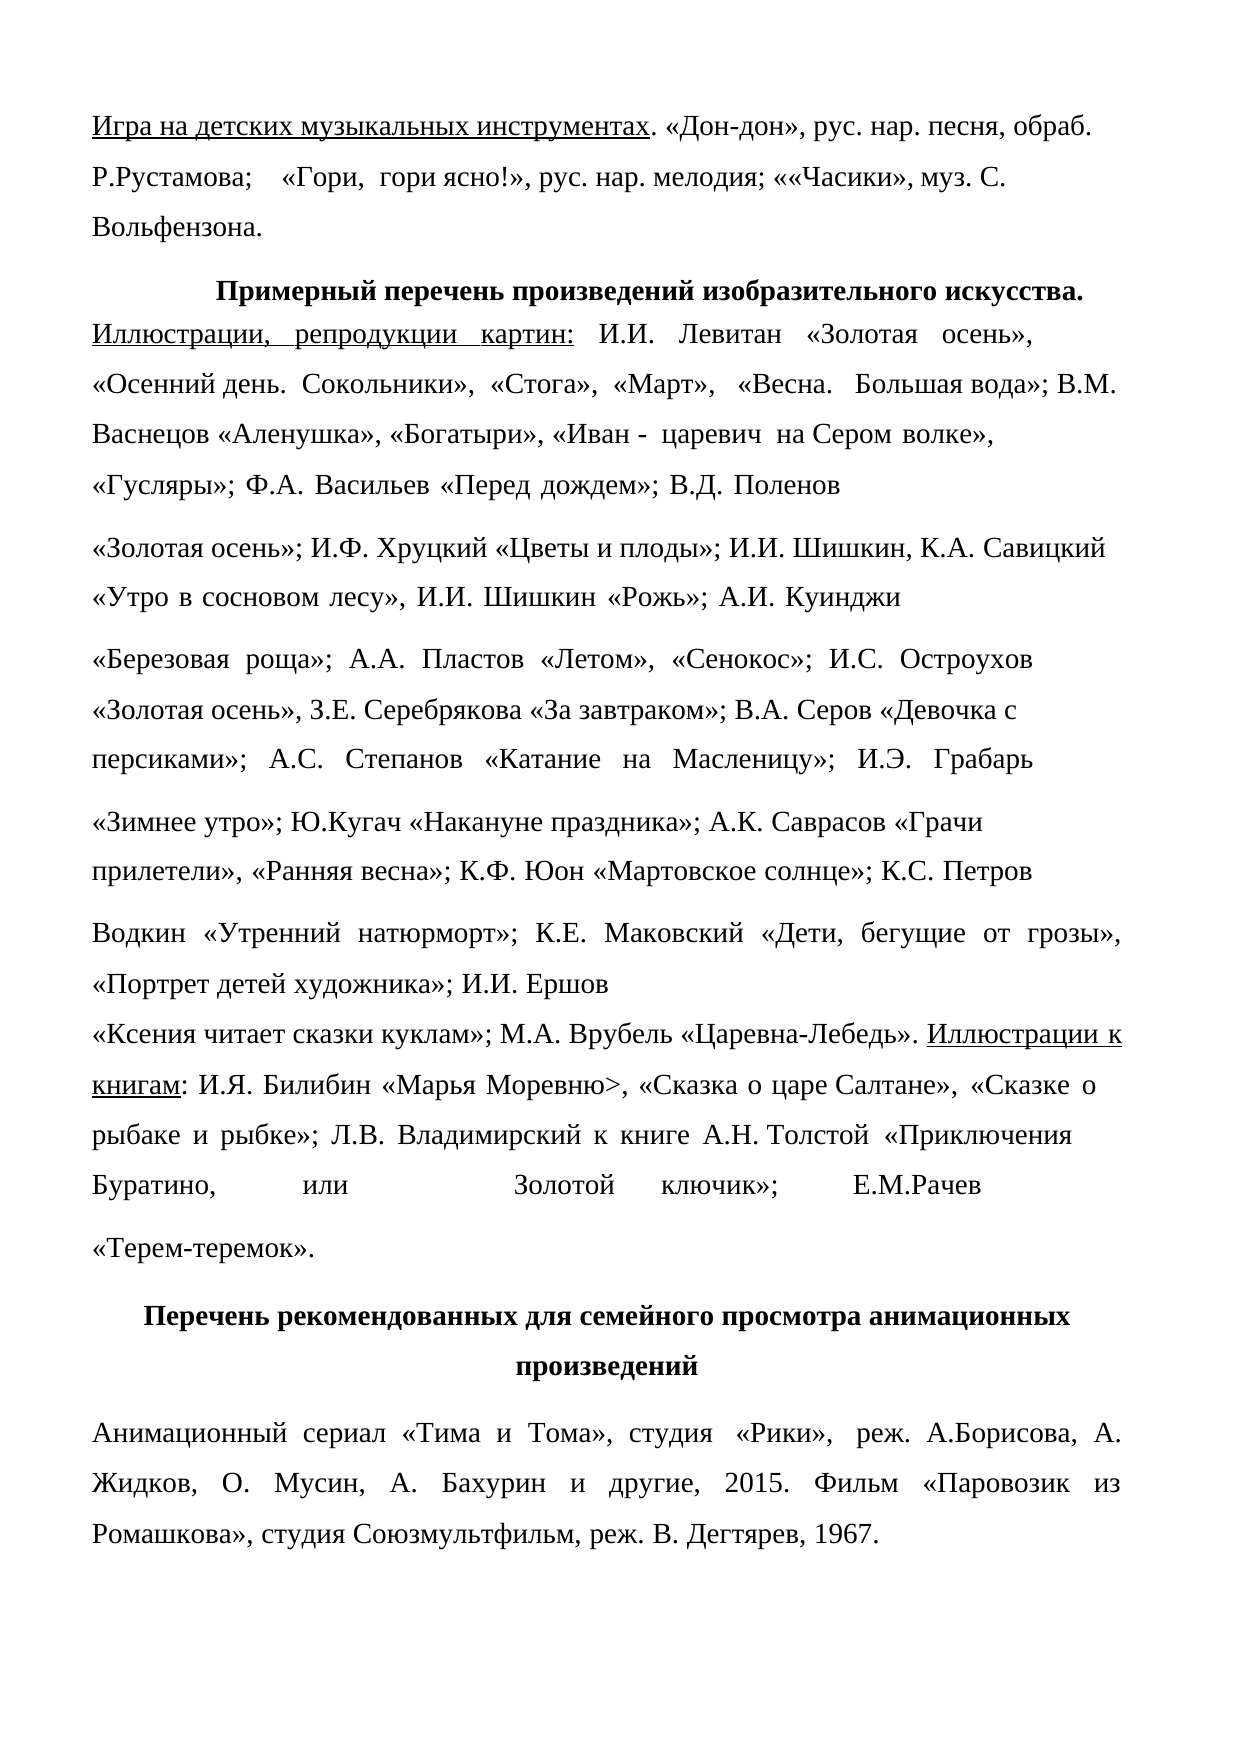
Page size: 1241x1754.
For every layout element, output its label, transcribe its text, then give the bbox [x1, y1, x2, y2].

text «Золотая осень»; И.Ф. Хруцкий «Цветы и плоды»; И.И. Шишкин, К.А. Савицкий «Утро в сосновом лесу», И.И. Шишкин «Рожь»; А.И. Куинджи [92, 530, 1122, 613]
text Иллюстрации, репродукции картин: И.И. Левитан «Золотая осень», [92, 316, 1205, 349]
text «Зимнее утро»; Ю.Кугач «Накануне праздника»; А.К. Саврасов «Грачи прилетели», «Ранняя весна»; К.Ф. Юон «Мартовское солнце»; К.С. Петров [92, 804, 1121, 887]
subtitle Примерный перечень произведений изобразительного искусства. [216, 273, 1205, 306]
text «Терем-теремок». [92, 1230, 1122, 1264]
text Перечень рекомендованных для семейного просмотра анимационных произведений [92, 1298, 1122, 1381]
text Водкин «Утренний натюрморт»; К.Е. Маковский «Дети, бегущие от грозы», «Портрет детей художника»; И.И. Ершов [92, 915, 1121, 999]
text «Ксения читает сказки куклам»; М.А. Врубель «Царевна-Лебедь». Иллюстрации к книгам: И.Я. Билибин «Марья Моревню>, «Сказка о царе Салтане», «Сказке о рыбаке и рыбке»; Л.В. Владимирский к книге А.Н. Толстой «Приключения Буратино, или Золотой ключик»; Е.М.Рачев [92, 1017, 1122, 1201]
text «Березовая роща»; А.А. Пластов «Летом», «Сенокос»; И.С. Остроухов [92, 641, 1205, 675]
text «Золотая осень», З.Е. Серебрякова «За завтраком»; В.А. Серов «Девочка с персиками»; А.С. Степанов «Катание на Масленицу»; И.Э. Грабарь [92, 692, 1122, 775]
text Анимационный сериал «Тима и Тома», студия «Рики», реж. А.Борисова, А. Жидков, О. Мусин, А. Бахурин и другие, 2015. Фильм «Паровозик из Ромашкова», студия Союзмультфильм, реж. В. Дегтярев, 1967. [92, 1415, 1122, 1549]
text «Осенний день. Сокольники», «Стога», «Март», «Весна. Большая вода»; В.М. Васнецов «Аленушка», «Богатыри», «Иван - царевич на Сером волке», «Гусляры»; Ф.А. Васильев «Перед дождем»; В.Д. Поленов [92, 366, 1123, 501]
text Игра на детских музыкальных инструментах. «Дон-дон», рус. нар. песня, обраб. Р.Рустамова; «Гори, гори ясно!», рус. нар. мелодия; ««Часики», муз. С. Вольфензона. [92, 108, 1122, 243]
